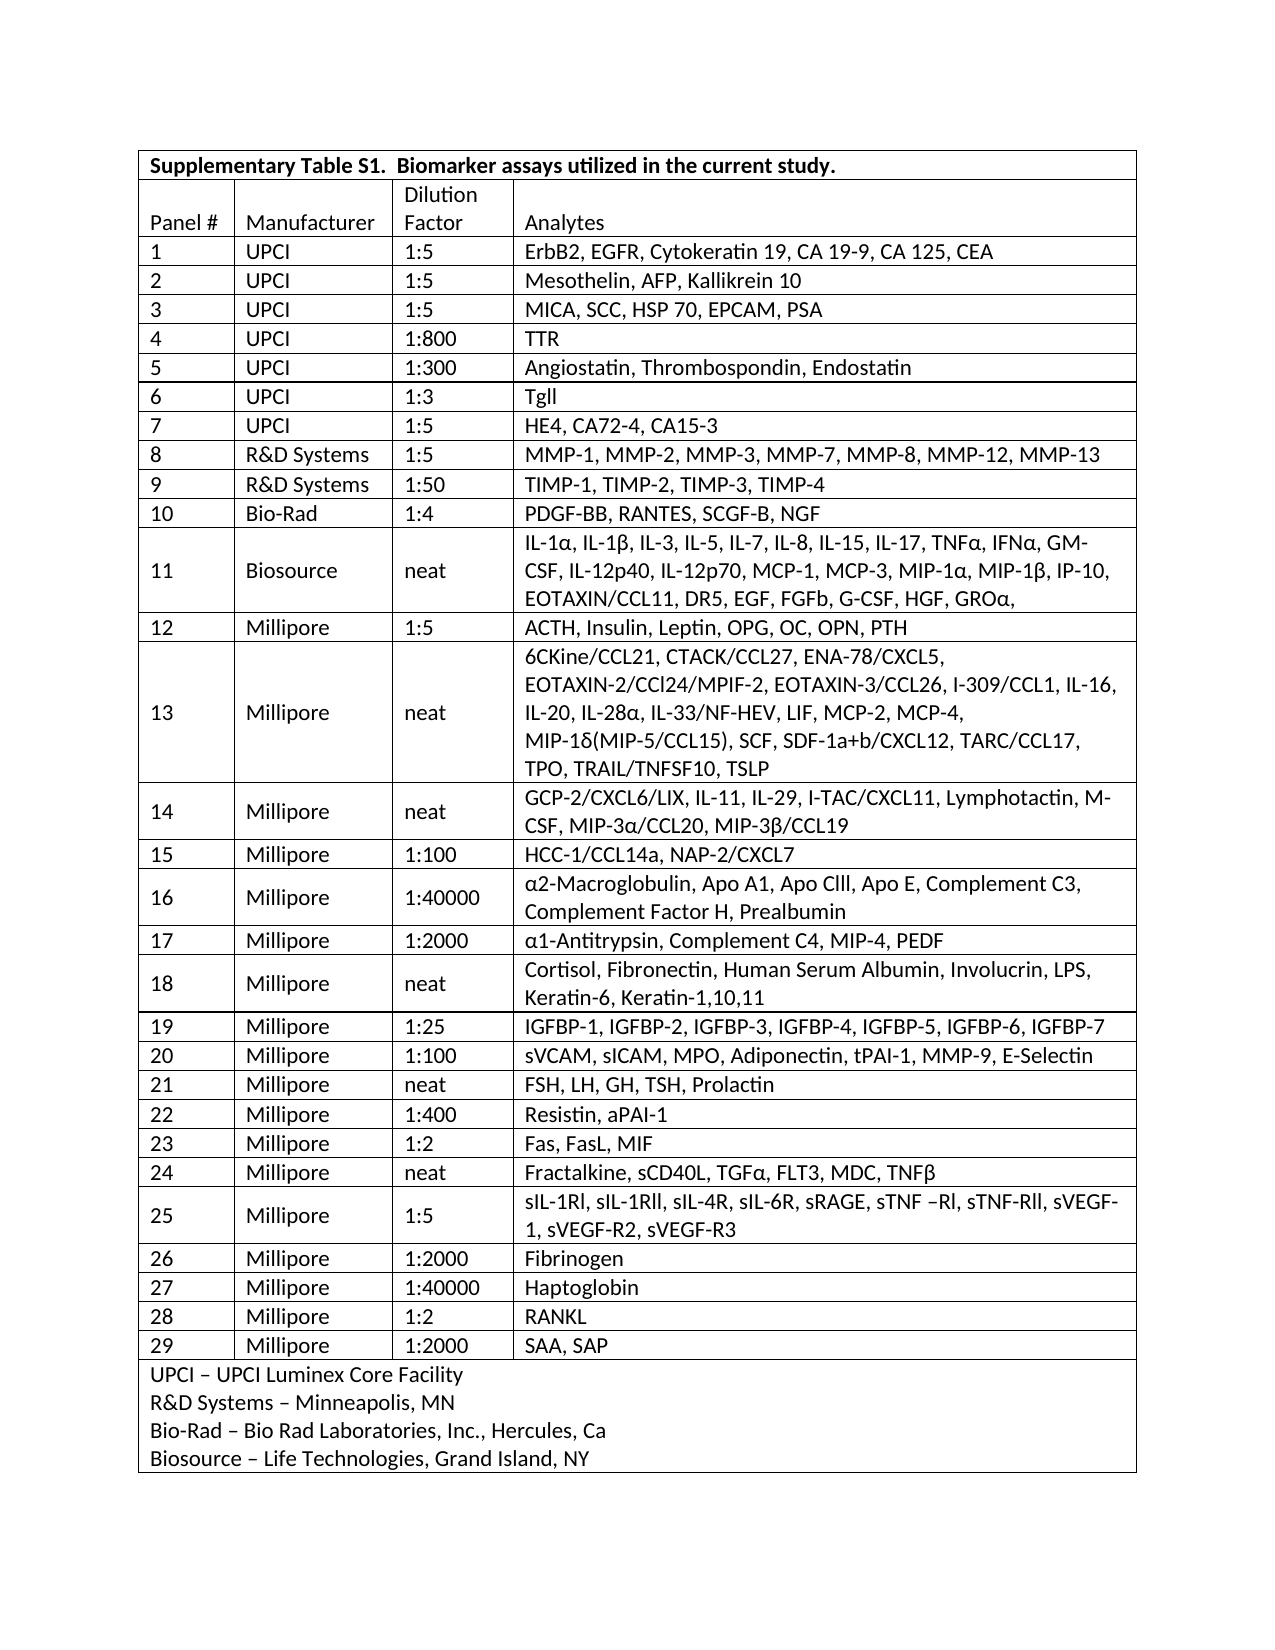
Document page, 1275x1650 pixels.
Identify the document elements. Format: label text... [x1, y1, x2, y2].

table_cell TIMP-1, TIMP-2, TIMP-3, TIMP-4 [514, 470, 1136, 498]
table_cell UPCI [235, 266, 392, 294]
table_cell UPCI [235, 324, 392, 352]
table_cell 27 [139, 1273, 234, 1301]
table_cell MMP-1, MMP-2, MMP-3, MMP-7, MMP-8, MMP-12, MMP-13 [514, 441, 1136, 469]
table_cell Bio-Rad [235, 499, 392, 527]
table_cell 5 [139, 354, 234, 381]
table_cell 1:300 [393, 354, 513, 381]
table_cell Millipore [235, 642, 392, 782]
table_cell UPCI [235, 383, 392, 411]
table_cell Millipore [235, 1244, 392, 1272]
table_cell Analytes [514, 180, 1136, 236]
table_cell 10 [139, 499, 234, 527]
table_cell GCP-2/CXCL6/LIX, IL-11, IL-29, I-TAC/CXCL11, Lymphotactin, M-CSF, MIP-3α/CCL20, MIP-3β/CCL19 [514, 783, 1136, 839]
table_cell 25 [139, 1187, 234, 1243]
table_cell 23 [139, 1129, 234, 1157]
table_cell Millipore [235, 1100, 392, 1128]
table_cell 1:25 [393, 1013, 513, 1041]
table_cell 19 [139, 1013, 234, 1041]
table_cell Cortisol, Fibronectin, Human Serum Albumin, Involucrin, LPS, Keratin-6, Keratin-1,10,11 [514, 955, 1136, 1011]
table_cell 21 [139, 1071, 234, 1099]
table_cell 1:40000 [393, 1273, 513, 1301]
table_cell 1:2000 [393, 1244, 513, 1272]
table_cell 13 [139, 642, 234, 782]
table_cell HE4, CA72-4, CA15-3 [514, 412, 1136, 439]
table_cell Millipore [235, 840, 392, 868]
table_cell 9 [139, 470, 234, 498]
table_cell neat [393, 642, 513, 782]
table_cell Manufacturer [235, 180, 392, 236]
table_cell Millipore [235, 1129, 392, 1157]
table_cell 15 [139, 840, 234, 868]
table_cell 1:5 [393, 412, 513, 439]
table_cell Fractalkine, sCD40L, TGFα, FLT3, MDC, TNFβ [514, 1158, 1136, 1186]
table_cell 29 [139, 1331, 234, 1359]
table_cell 1:5 [393, 295, 513, 323]
table_cell α1-Antitrypsin, Complement C4, MIP-4, PEDF [514, 926, 1136, 954]
table_cell neat [393, 1158, 513, 1186]
table_cell 1:2000 [393, 926, 513, 954]
table_cell Panel # [139, 180, 234, 236]
table_cell 18 [139, 955, 234, 1011]
table_cell 14 [139, 783, 234, 839]
table_cell Millipore [235, 783, 392, 839]
table_cell MICA, SCC, HSP 70, EPCAM, PSA [514, 295, 1136, 323]
table_cell 1:100 [393, 840, 513, 868]
table_cell 1:2 [393, 1302, 513, 1330]
table_cell Mesothelin, AFP, Kallikrein 10 [514, 266, 1136, 294]
table_cell Millipore [235, 926, 392, 954]
table_cell 16 [139, 869, 234, 925]
table_cell 1:5 [393, 266, 513, 294]
table_cell Fibrinogen [514, 1244, 1136, 1272]
table_cell 6 [139, 383, 234, 411]
table_cell neat [393, 1071, 513, 1099]
table_cell 3 [139, 295, 234, 323]
table_cell UPCI [235, 412, 392, 439]
table_cell Millipore [235, 955, 392, 1011]
table_cell 1:2000 [393, 1331, 513, 1359]
table_cell TTR [514, 324, 1136, 352]
table_cell SAA, SAP [514, 1331, 1136, 1359]
table_cell Millipore [235, 1042, 392, 1069]
table_cell 1:40000 [393, 869, 513, 925]
table_cell neat [393, 955, 513, 1011]
table_cell ACTH, Insulin, Leptin, OPG, OC, OPN, PTH [514, 613, 1136, 641]
table_cell 28 [139, 1302, 234, 1330]
table_cell R&D Systems [235, 470, 392, 498]
table_cell Resistin, aPAI-1 [514, 1100, 1136, 1128]
table_cell 24 [139, 1158, 234, 1186]
table_cell Haptoglobin [514, 1273, 1136, 1301]
table_cell Millipore [235, 1158, 392, 1186]
table_cell 1:5 [393, 441, 513, 469]
table_cell 11 [139, 528, 234, 612]
table_cell α2-Macroglobulin, Apo A1, Apo Clll, Apo E, Complement C3, Complement Factor H, Prealbumin [514, 869, 1136, 925]
table_cell UPCI [235, 354, 392, 381]
table_cell Millipore [235, 1187, 392, 1243]
table_cell PDGF-BB, RANTES, SCGF-B, NGF [514, 499, 1136, 527]
table_cell RANKL [514, 1302, 1136, 1330]
table_cell IGFBP-1, IGFBP-2, IGFBP-3, IGFBP-4, IGFBP-5, IGFBP-6, IGFBP-7 [514, 1013, 1136, 1041]
table_cell 1:50 [393, 470, 513, 498]
table_cell 12 [139, 613, 234, 641]
table_cell Fas, FasL, MIF [514, 1129, 1136, 1157]
table_cell sVCAM, sICAM, MPO, Adiponectin, tPAI-1, MMP-9, E-Selectin [514, 1042, 1136, 1069]
table_cell Millipore [235, 613, 392, 641]
table_header Supplementary Table S1. Biomarker assays utilized in the current study. [139, 151, 1136, 179]
table_cell 26 [139, 1244, 234, 1272]
table_cell 4 [139, 324, 234, 352]
table_cell Dilution Factor [393, 180, 513, 236]
table_cell neat [393, 783, 513, 839]
table_cell Tgll [514, 383, 1136, 411]
table_cell 8 [139, 441, 234, 469]
table_cell UPCI [235, 295, 392, 323]
table_cell 1:800 [393, 324, 513, 352]
table_cell 1:400 [393, 1100, 513, 1128]
table_cell Angiostatin, Thrombospondin, Endostatin [514, 354, 1136, 381]
table_cell 1 [139, 237, 234, 265]
table_cell ErbB2, EGFR, Cytokeratin 19, CA 19-9, CA 125, CEA [514, 237, 1136, 265]
table_cell sIL-1Rl, sIL-1Rll, sIL-4R, sIL-6R, sRAGE, sTNF –Rl, sTNF-Rll, sVEGF-1, sVEGF-R2, sVEGF-R3 [514, 1187, 1136, 1243]
table_cell HCC-1/CCL14a, NAP-2/CXCL7 [514, 840, 1136, 868]
table_cell 1:100 [393, 1042, 513, 1069]
table_cell Millipore [235, 1331, 392, 1359]
table_cell neat [393, 528, 513, 612]
table_cell 22 [139, 1100, 234, 1128]
table_cell 1:5 [393, 1187, 513, 1243]
table_cell Millipore [235, 1013, 392, 1041]
table_cell 7 [139, 412, 234, 439]
table_cell Millipore [235, 1071, 392, 1099]
table_cell 2 [139, 266, 234, 294]
table_cell Biosource [235, 528, 392, 612]
table_cell 1:5 [393, 613, 513, 641]
table_cell 1:2 [393, 1129, 513, 1157]
table_cell Millipore [235, 1302, 392, 1330]
table_cell 17 [139, 926, 234, 954]
table_cell 20 [139, 1042, 234, 1069]
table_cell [139, 1360, 1136, 1472]
table_cell IL-1α, IL-1β, IL-3, IL-5, IL-7, IL-8, IL-15, IL-17, TNFα, IFNα, GM-CSF, IL-12p40, IL-12p70, MCP-1, MCP-3, MIP-1α, MIP-1β, IP-10, EOTAXIN/CCL11, DR5, EGF, FGFb, G-CSF, HGF, GROα, [514, 528, 1136, 612]
table_cell R&D Systems [235, 441, 392, 469]
table_cell UPCI [235, 237, 392, 265]
table_cell Millipore [235, 1273, 392, 1301]
table_cell Millipore [235, 869, 392, 925]
table_cell 1:4 [393, 499, 513, 527]
table_cell 1:5 [393, 237, 513, 265]
table_cell FSH, LH, GH, TSH, Prolactin [514, 1071, 1136, 1099]
table_cell 6CKine/CCL21, CTACK/CCL27, ENA-78/CXCL5, EOTAXIN-2/CCl24/MPIF-2, EOTAXIN-3/CCL26, I-309/CCL1, IL-16, IL-20, IL-28α, IL-33/NF-HEV, LIF, MCP-2, MCP-4, MIP-1δ(MIP-5/CCL15), SCF, SDF-1a+b/CXCL12, TARC/CCL17, TPO, TRAIL/TNFSF10, TSLP [514, 642, 1136, 782]
table_cell 1:3 [393, 383, 513, 411]
